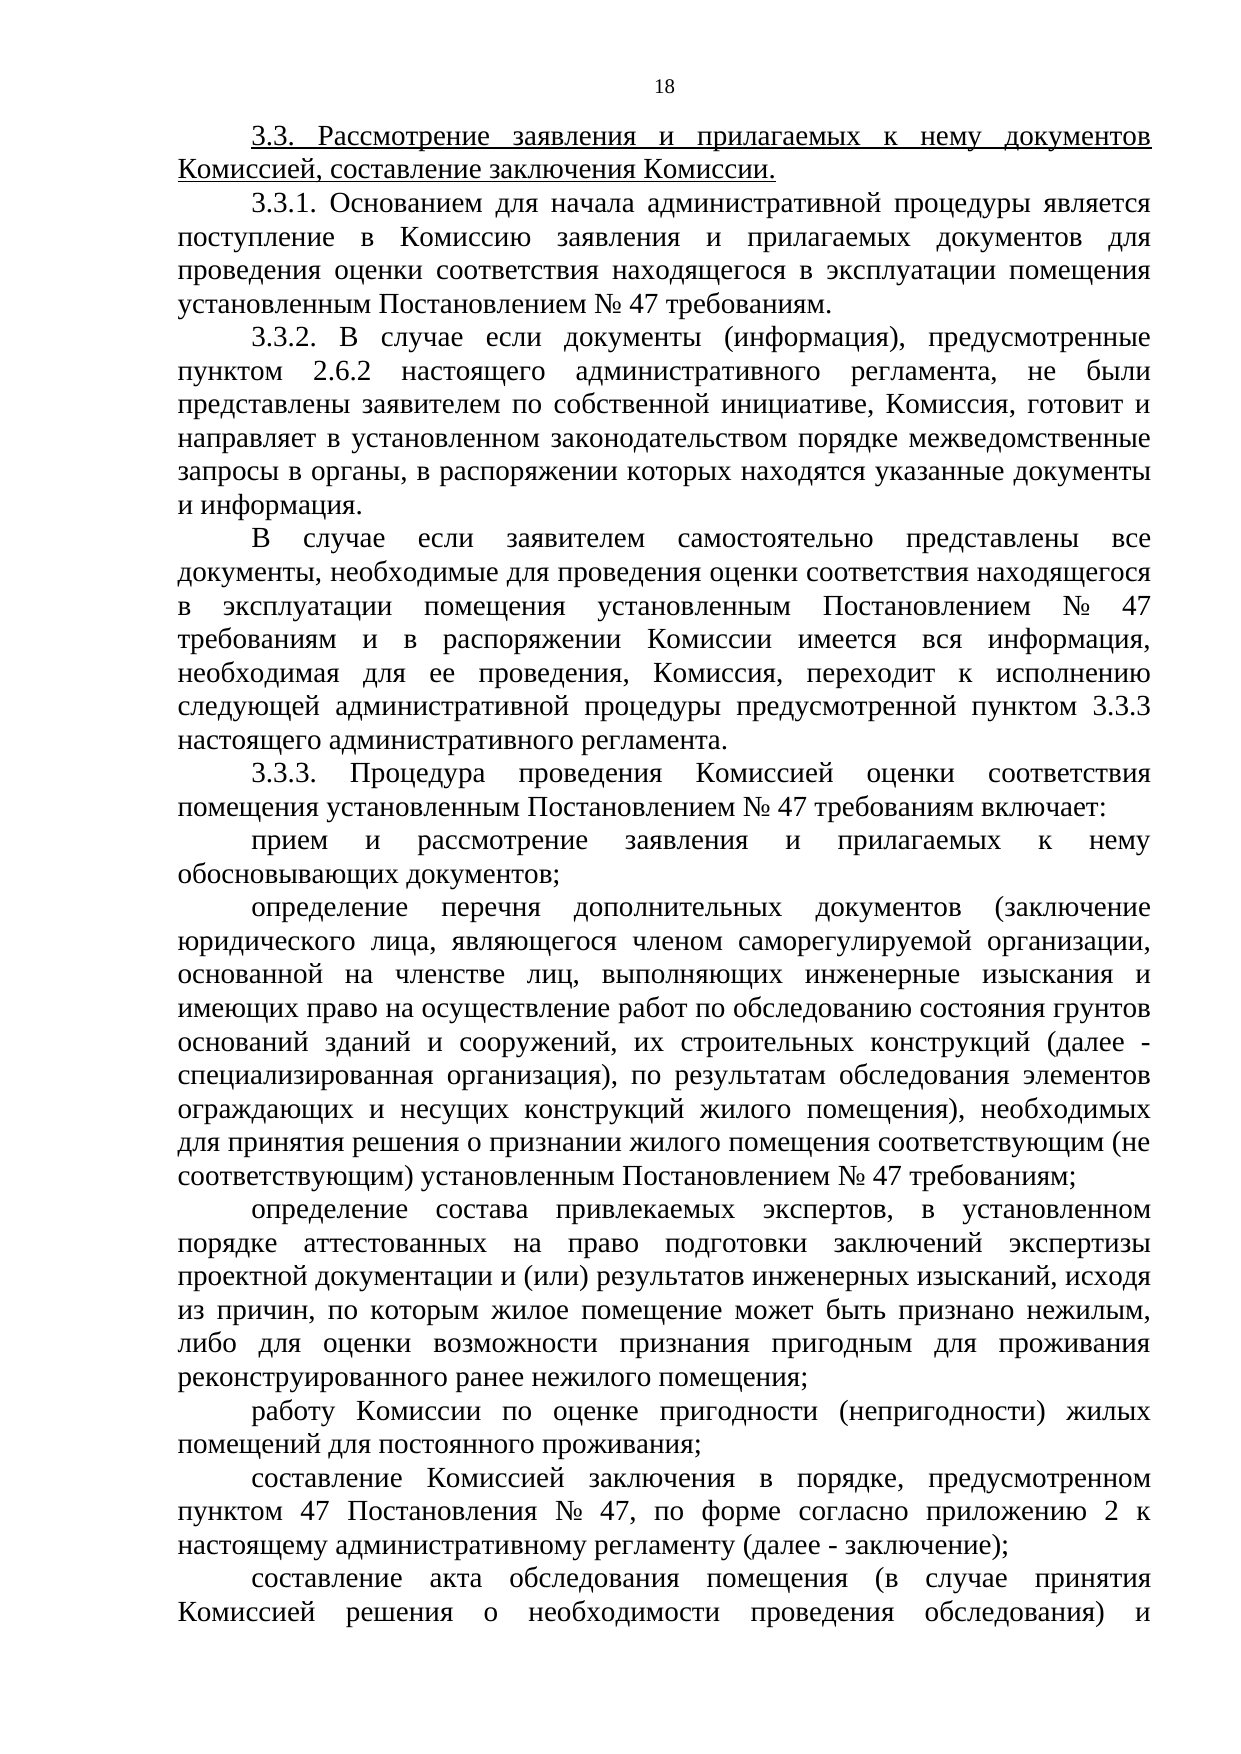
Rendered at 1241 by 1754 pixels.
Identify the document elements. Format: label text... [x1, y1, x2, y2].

text 3.3.2. В случае если документы (информация), предусмотренные пунктом 2.6.2 настоящего административного регламента, не были представлены заявителем по собственной инициативе, Комиссия, готовит и направляет в установленном законодательством порядке межведомственные запросы в органы, в распоряжении которых находятся указанные документы и информация. [177, 319, 1152, 521]
text составление Комиссией заключения в порядке, предусмотренном пунктом 47 Постановления № 47, по форме согласно приложению 2 к настоящему административному регламенту (далее - заключение); [177, 1460, 1152, 1560]
text работу Комиссии по оценке пригодности (непригодности) жилых помещений для постоянного проживания; [177, 1393, 1152, 1460]
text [177, 1560, 1152, 1627]
text В случае если заявителем самостоятельно представлены все документы, необходимые для проведения оценки соответствия находящегося в эксплуатации помещения установленным Постановлением № 47 требованиям и в распоряжении Комиссии имеется вся информация, необходимая для ее проведения, Комиссия, переходит к исполнению следующей административной процедуры предусмотренной пунктом 3.3.3 настоящего административного регламента. [177, 521, 1152, 755]
text 3.3.3. Процедура проведения Комиссией оценки соответствия помещения установленным Постановлением № 47 требованиям включает: [177, 755, 1152, 822]
text определение состава привлекаемых экспертов, в установленном порядке аттестованных на право подготовки заключений экспертизы проектной документации и (или) результатов инженерных изысканий, исходя из причин, по которым жилое помещение может быть признано нежилым, либо для оценки возможности признания пригодным для проживания реконструированного ранее нежилого помещения; [177, 1191, 1152, 1393]
text 3.3.1. Основанием для начала административной процедуры является поступление в Комиссию заявления и прилагаемых документов для проведения оценки соответствия находящегося в эксплуатации помещения установленным Постановлением № 47 требованиям. [177, 185, 1152, 319]
text прием и рассмотрение заявления и прилагаемых к нему обосновывающих документов; [177, 822, 1152, 889]
text определение перечня дополнительных документов (заключение юридического лица, являющегося членом саморегулируемой организации, основанной на членстве лиц, выполняющих инженерные изыскания и имеющих право на осуществление работ по обследованию состояния грунтов оснований зданий и сооружений, их строительных конструкций (далее - специализированная организация), по результатам обследования элементов ограждающих и несущих конструкций жилого помещения), необходимых для принятия решения о признании жилого помещения соответствующим (не соответствующим) установленным Постановлением № 47 требованиям; [177, 889, 1152, 1191]
text 3.3. Рассмотрение заявления и прилагаемых к нему документов Комиссией, составление заключения Комиссии. [177, 118, 1152, 185]
